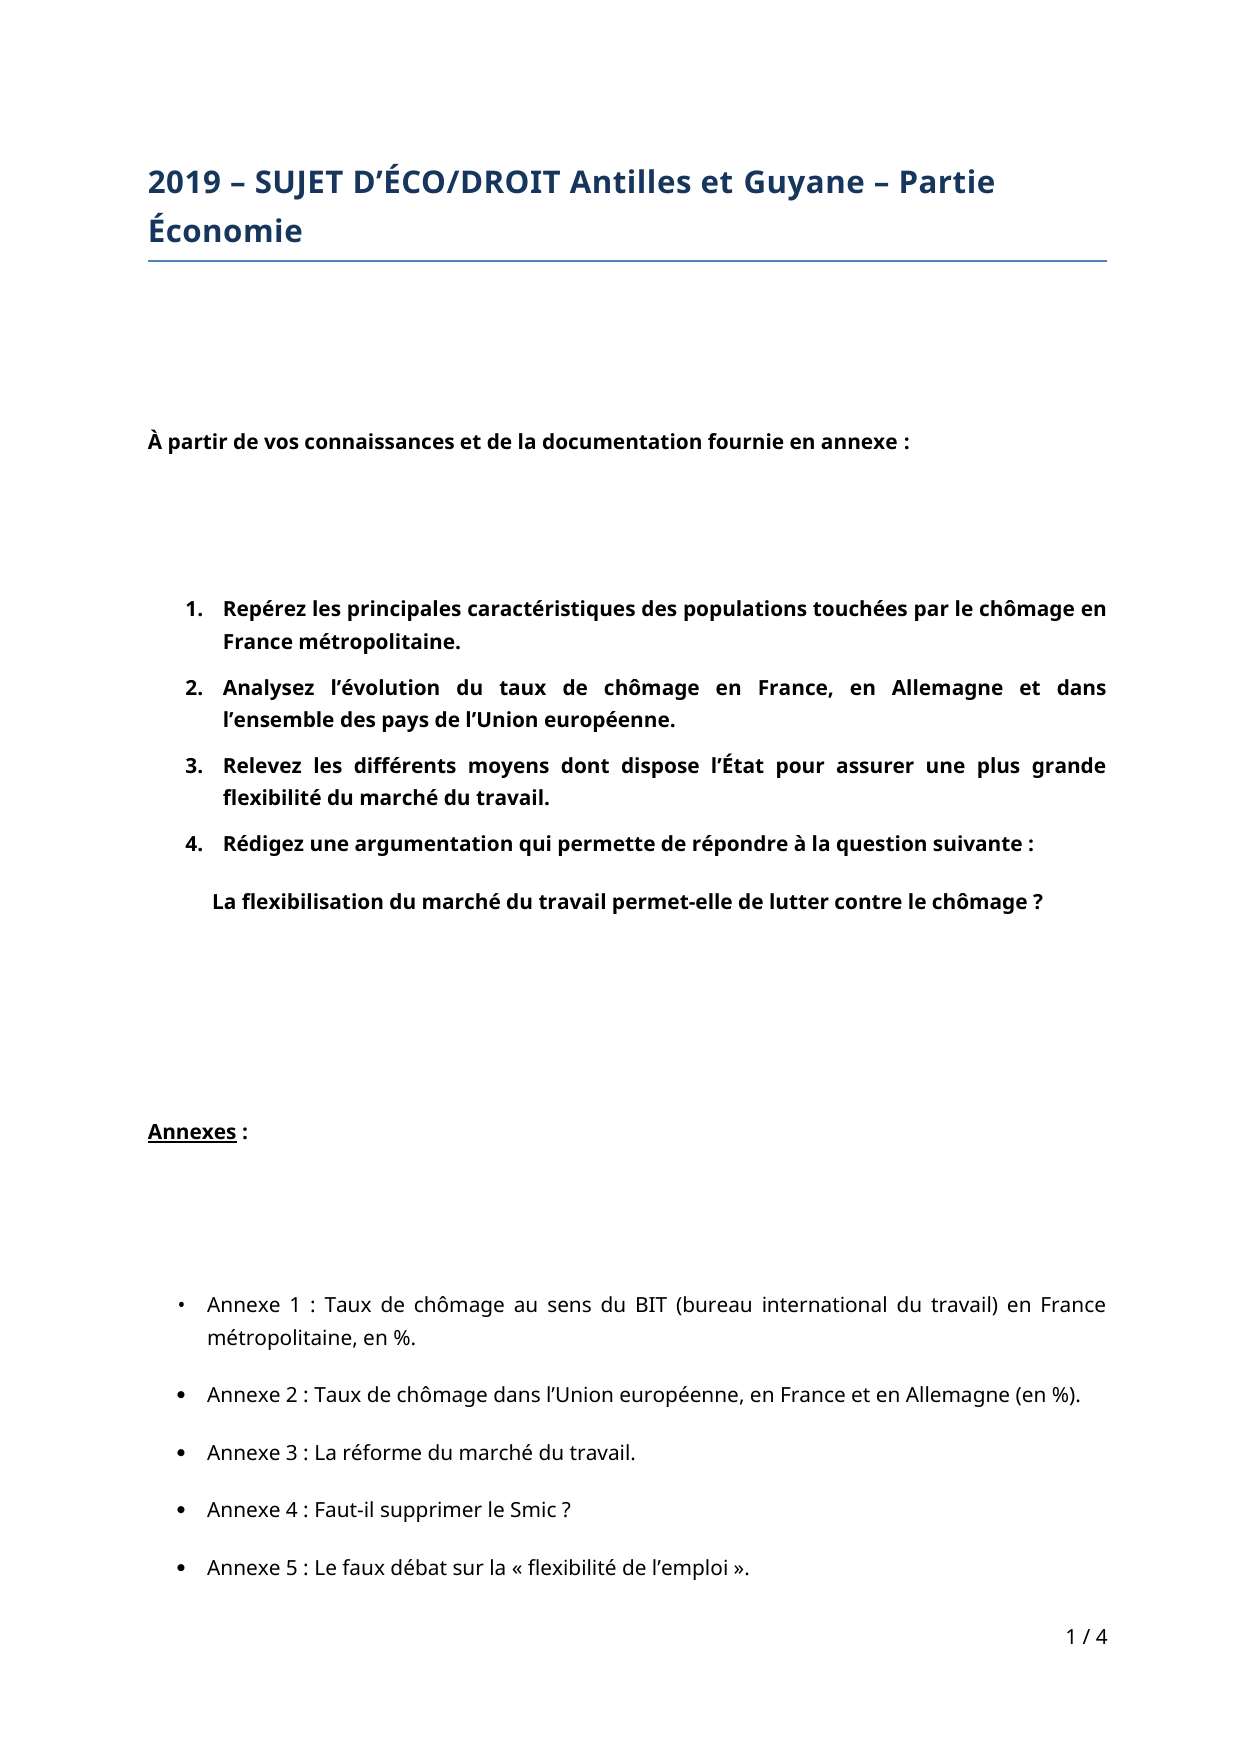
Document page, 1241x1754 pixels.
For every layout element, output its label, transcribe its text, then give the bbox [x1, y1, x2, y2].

list Annexe 5 : Le faux débat sur la « flexibilité de l’emploi ». [177, 1553, 1107, 1581]
text À partir de vos connaissances et de la documentation fournie en annexe : [148, 427, 1107, 456]
title 2019 – SUJET D’ÉCO/DROIT Antilles et Guyane – Partie Économie [148, 160, 1107, 260]
list Annexe 4 : Faut-il supprimer le Smic ? [177, 1495, 1107, 1524]
text Repérez les principales caractéristiques des populations touchées par le chômage en France métropolitaine. [185, 594, 1107, 656]
text Rédigez une argumentation qui permette de répondre à la question suivante : [185, 829, 1107, 858]
text Annexes : [148, 1117, 1107, 1146]
text La flexibilisation du marché du travail permet-elle de lutter contre le chômage ? [148, 887, 1107, 915]
list Annexe 2 : Taux de chômage dans l’Union européenne, en France et en Allemagne (en %). [177, 1380, 1107, 1409]
text Analysez l’évolution du taux de chômage en France, en Allemagne et dans l’ensemble des pays de l’Union européenne. [185, 673, 1107, 734]
text Relevez les différents moyens dont dispose l’État pour assurer une plus grande flexibilité du marché du travail. [185, 751, 1107, 812]
text • Annexe 1 : Taux de chômage au sens du BIT (bureau international du travail) en France métropolitaine, en %. [177, 1290, 1107, 1351]
list Annexe 3 : La réforme du marché du travail. [177, 1438, 1107, 1466]
